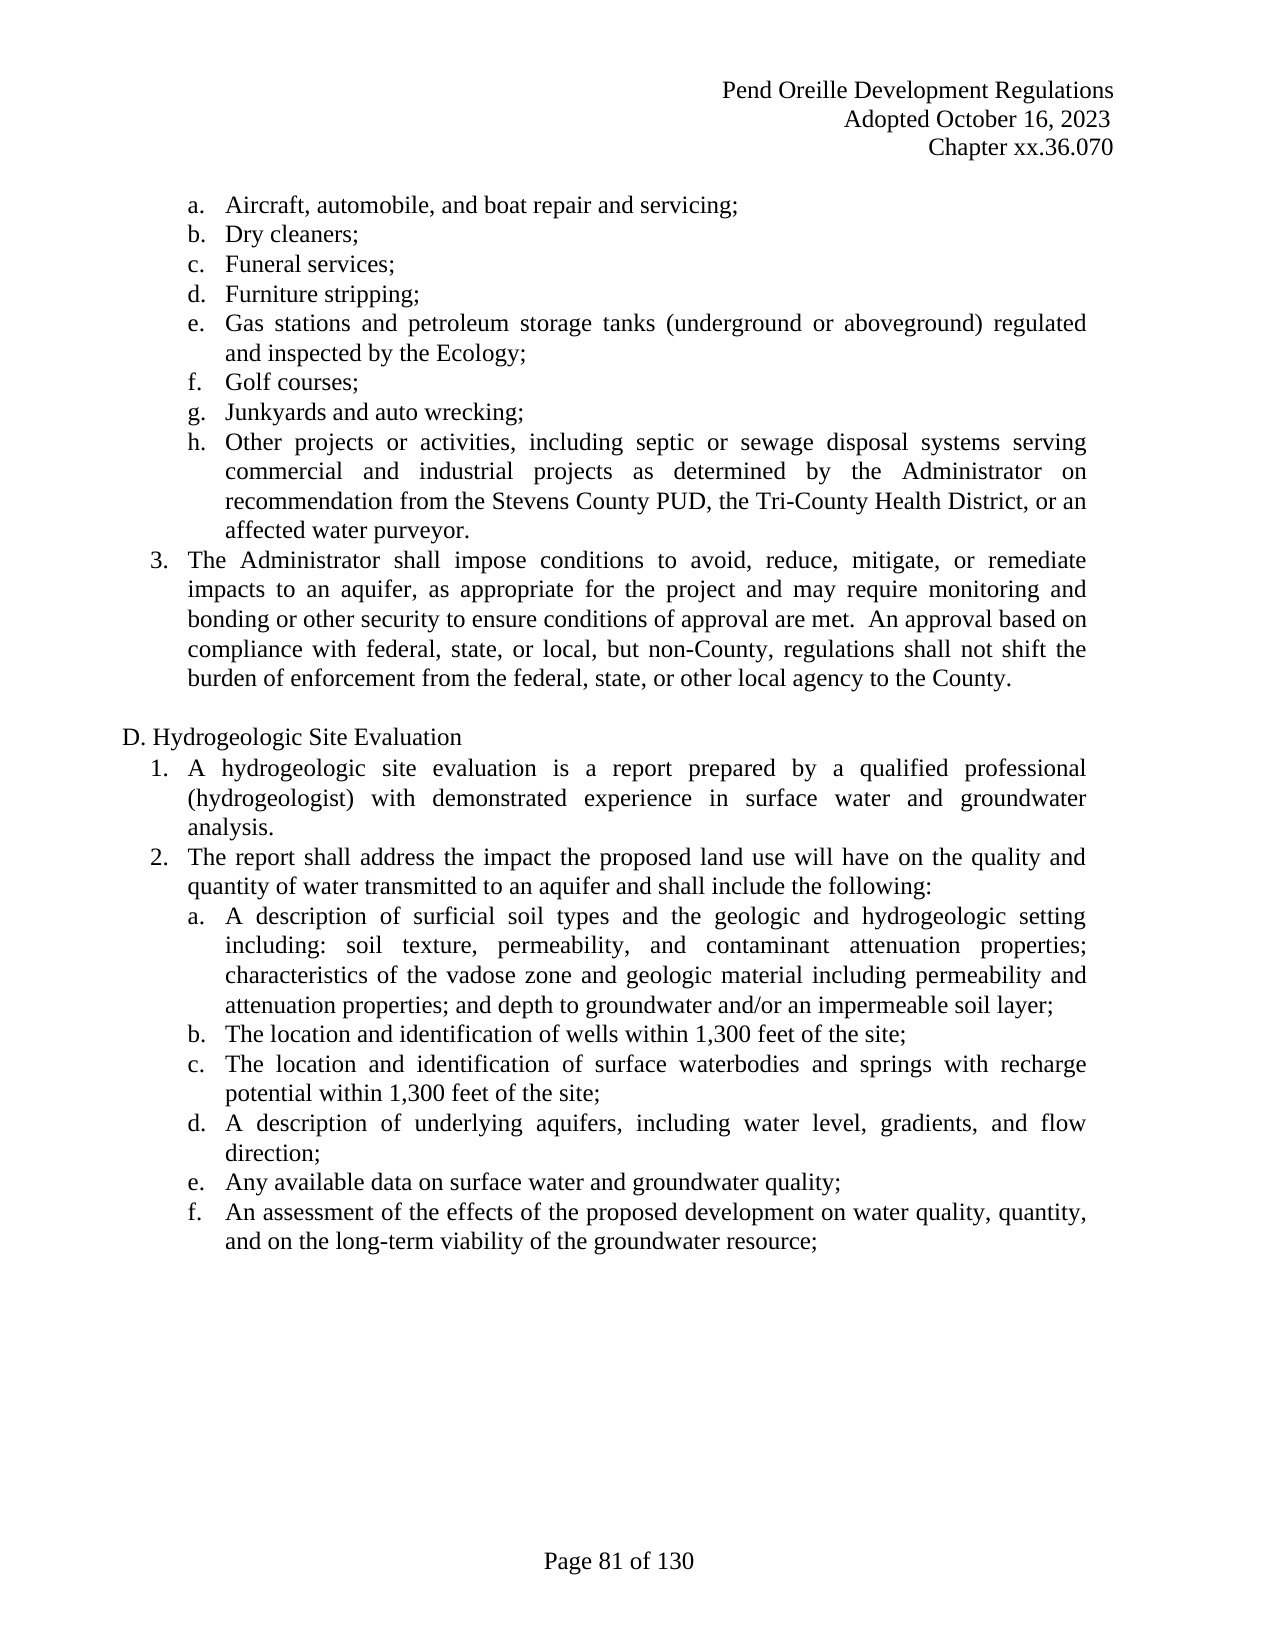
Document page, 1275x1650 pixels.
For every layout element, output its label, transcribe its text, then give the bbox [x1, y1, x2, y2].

list Any available data on surface water and groundwater quality; [187, 1167, 1087, 1196]
list The location and identification of wells within 1,300 feet of the site; [187, 1019, 1087, 1048]
list A description of underlying aquifers, including water level, gradients, and flow direction; [187, 1108, 1087, 1166]
list An assessment of the effects of the proposed development on water quality, quantity, and on the long-term viability of the groundwater resource; [187, 1197, 1087, 1255]
list Other projects or activities, including septic or sewage disposal systems serving commercial and industrial projects as determined by the Administrator on recommendation from the Stevens County PUD, the Tri-County Health District, or an affected water purveyor. [187, 427, 1087, 544]
list Dry cleaners; [187, 219, 1087, 248]
list A description of surficial soil types and the geologic and hydrogeologic setting including: soil texture, permeability, and contaminant attenuation properties; characteristics of the vadose zone and geologic material including permeability and attenuation properties; and depth to groundwater and/or an impermeable soil layer; [187, 901, 1087, 1018]
text D. Hydrogeologic Site Evaluation [112, 722, 1087, 751]
list Golf courses; [187, 367, 1087, 396]
list Furniture stripping; [187, 279, 1087, 307]
list Gas stations and petroleum storage tanks (underground or aboveground) regulated and inspected by the Ecology; [187, 308, 1087, 367]
list The Administrator shall impose conditions to avoid, reduce, mitigate, or remediate impacts to an aquifer, as appropriate for the project and may require monitoring and bonding or other security to ensure conditions of approval are met. An approval based on compliance with federal, state, or local, but non-County, regulations shall not shift the burden of enforcement from the federal, state, or other local agency to the County. [150, 545, 1087, 692]
list The report shall address the impact the proposed land use will have on the quality and quantity of water transmitted to an aquifer and shall include the following: [150, 842, 1087, 900]
list A hydrogeologic site evaluation is a report prepared by a qualified professional (hydrogeologist) with demonstrated experience in surface water and groundwater analysis. [150, 753, 1087, 841]
list The location and identification of surface waterbodies and springs with recharge potential within 1,300 feet of the site; [187, 1049, 1087, 1107]
list Aircraft, automobile, and boat repair and servicing; [187, 190, 1087, 219]
list Funeral services; [187, 249, 1087, 278]
list Junkyards and auto wrecking; [187, 397, 1087, 426]
